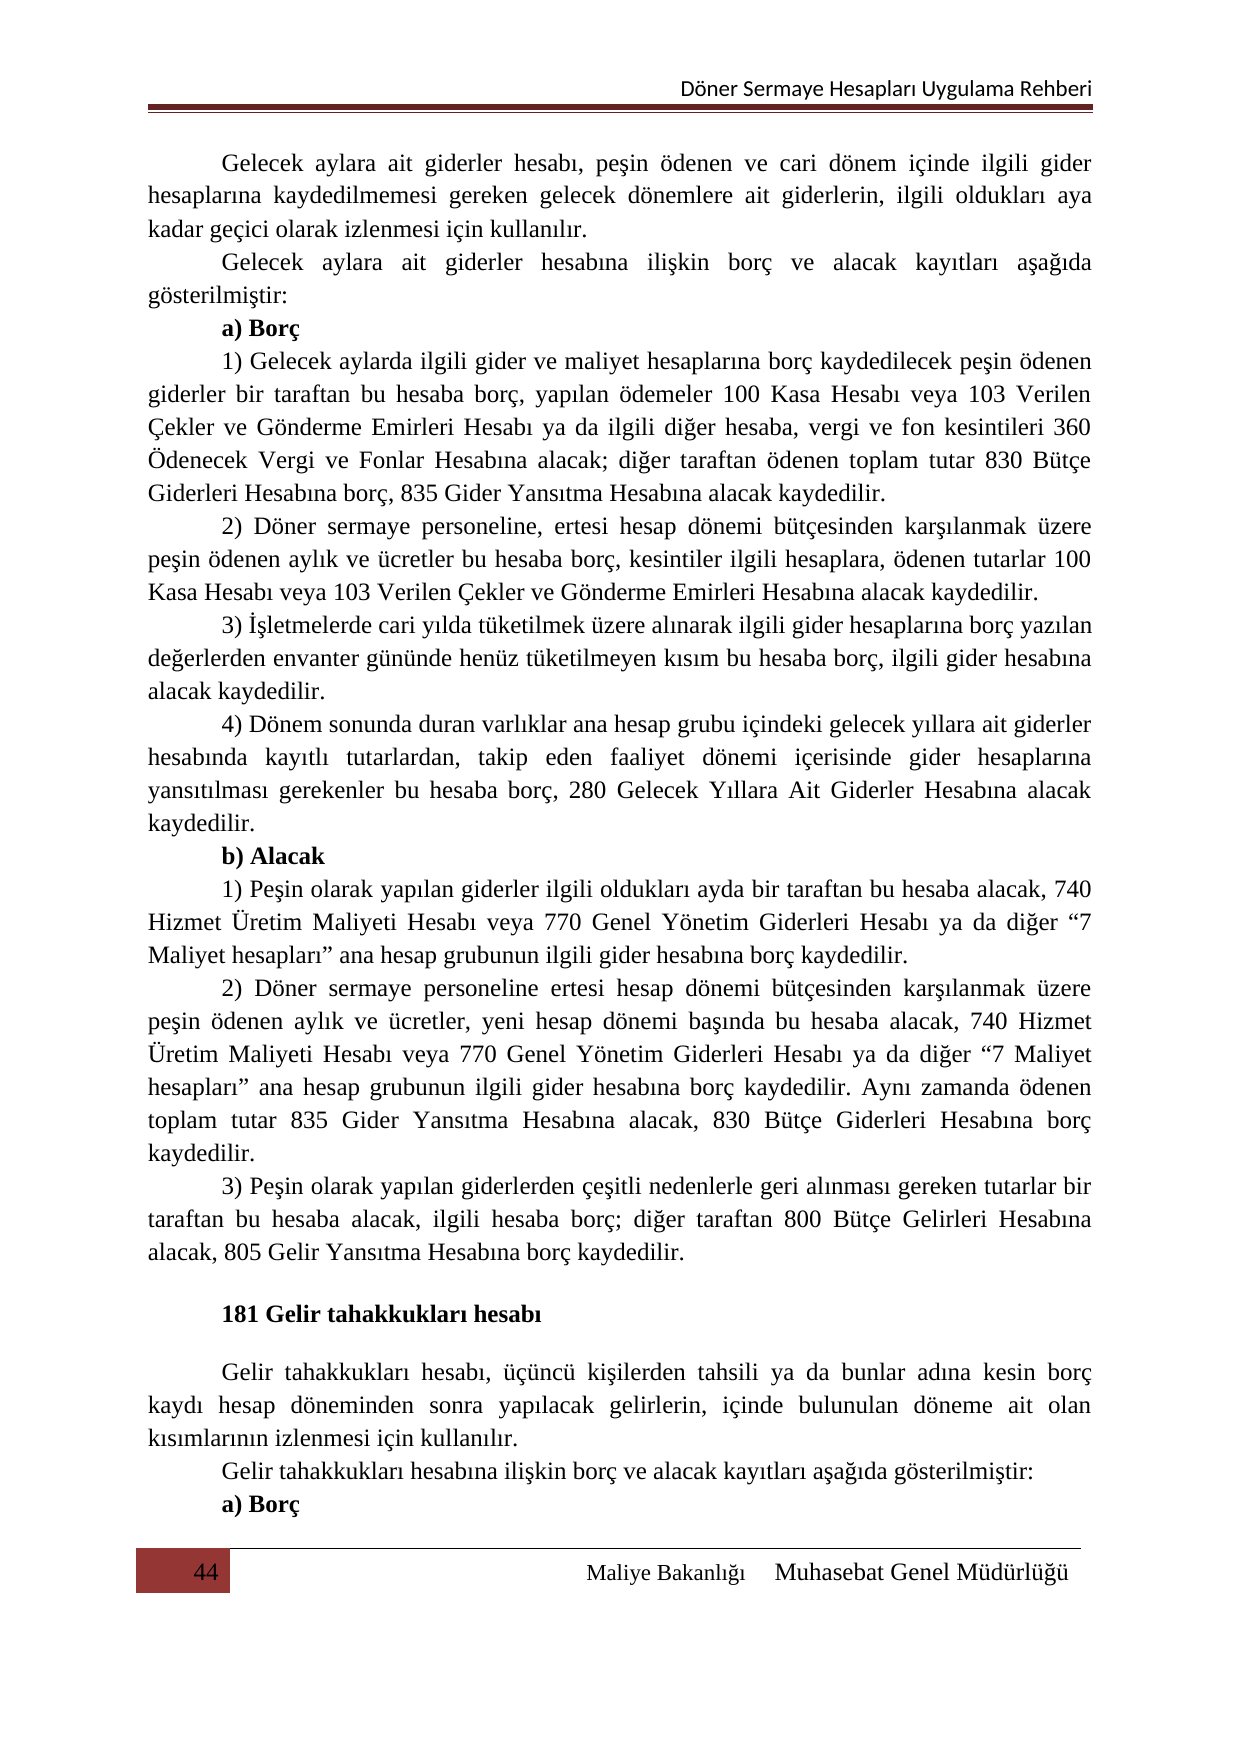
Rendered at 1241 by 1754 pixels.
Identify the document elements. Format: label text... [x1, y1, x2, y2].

text Gelecek aylara ait giderler hesabına ilişkin borç ve alacak kayıtları aşağıda gösterilmiştir: [148, 247, 1093, 308]
text Gelir tahakkukları hesabına ilişkin borç ve alacak kayıtları aşağıda gösterilmiştir: [148, 1456, 1093, 1485]
text 2) Döner sermaye personeline, ertesi hesap dönemi bütçesinden karşılanmak üzere peşin ödenen aylık ve ücretler bu hesaba borç, kesintiler ilgili hesaplara, ödenen tutarlar 100 Kasa Hesabı veya 103 Verilen Çekler ve Gönderme Emirleri Hesabına alacak kaydedilir. [148, 511, 1093, 606]
text 4) Dönem sonunda duran varlıklar ana hesap grubu içindeki gelecek yıllara ait giderler hesabında kayıtlı tutarlardan, takip eden faaliyet dönemi içerisinde gider hesaplarına yansıtılması gerekenler bu hesaba borç, 280 Gelecek Yıllara Ait Giderler Hesabına alacak kaydedilir. [148, 709, 1093, 837]
text Gelir tahakkukları hesabı, üçüncü kişilerden tahsili ya da bunlar adına kesin borç kaydı hesap döneminden sonra yapılacak gelirlerin, içinde bulunulan döneme ait olan kısımlarının izlenmesi için kullanılır. [148, 1357, 1093, 1452]
text Gelecek aylara ait giderler hesabı, peşin ödenen ve cari dönem içinde ilgili gider hesaplarına kaydedilmemesi gereken gelecek dönemlere ait giderlerin, ilgili oldukları aya kadar geçici olarak izlenmesi için kullanılır. [148, 148, 1093, 242]
text a) Borç [148, 313, 1093, 341]
text 1) Gelecek aylarda ilgili gider ve maliyet hesaplarına borç kaydedilecek peşin ödenen giderler bir taraftan bu hesaba borç, yapılan ödemeler 100 Kasa Hesabı veya 103 Verilen Çekler ve Gönderme Emirleri Hesabı ya da ilgili diğer hesaba, vergi ve fon kesintileri 360 Ödenecek Vergi ve Fonlar Hesabına alacak; diğer taraftan ödenen toplam tutar 830 Bütçe Giderleri Hesabına borç, 835 Gider Yansıtma Hesabına alacak kaydedilir. [148, 346, 1093, 507]
text 3) Peşin olarak yapılan giderlerden çeşitli nedenlerle geri alınması gereken tutarlar bir taraftan bu hesaba alacak, ilgili hesaba borç; diğer taraftan 800 Bütçe Gelirleri Hesabına alacak, 805 Gelir Yansıtma Hesabına borç kaydedilir. [148, 1171, 1093, 1266]
subtitle 181 Gelir tahakkukları hesabı [148, 1299, 1093, 1328]
text b) Alacak [148, 841, 1093, 870]
text a) Borç [148, 1489, 1093, 1518]
text 2) Döner sermaye personeline ertesi hesap dönemi bütçesinden karşılanmak üzere peşin ödenen aylık ve ücretler, yeni hesap dönemi başında bu hesaba alacak, 740 Hizmet Üretim Maliyeti Hesabı veya 770 Genel Yönetim Giderleri Hesabı ya da diğer “7 Maliyet hesapları” ana hesap grubunun ilgili gider hesabına borç kaydedilir. Aynı zamanda ödenen toplam tutar 835 Gider Yansıtma Hesabına alacak, 830 Bütçe Giderleri Hesabına borç kaydedilir. [148, 973, 1093, 1167]
text 3) İşletmelerde cari yılda tüketilmek üzere alınarak ilgili gider hesaplarına borç yazılan değerlerden envanter gününde henüz tüketilmeyen kısım bu hesaba borç, ilgili gider hesabına alacak kaydedilir. [148, 610, 1093, 705]
text 1) Peşin olarak yapılan giderler ilgili oldukları ayda bir taraftan bu hesaba alacak, 740 Hizmet Üretim Maliyeti Hesabı veya 770 Genel Yönetim Giderleri Hesabı ya da diğer “7 Maliyet hesapları” ana hesap grubunun ilgili gider hesabına borç kaydedilir. [148, 874, 1093, 969]
